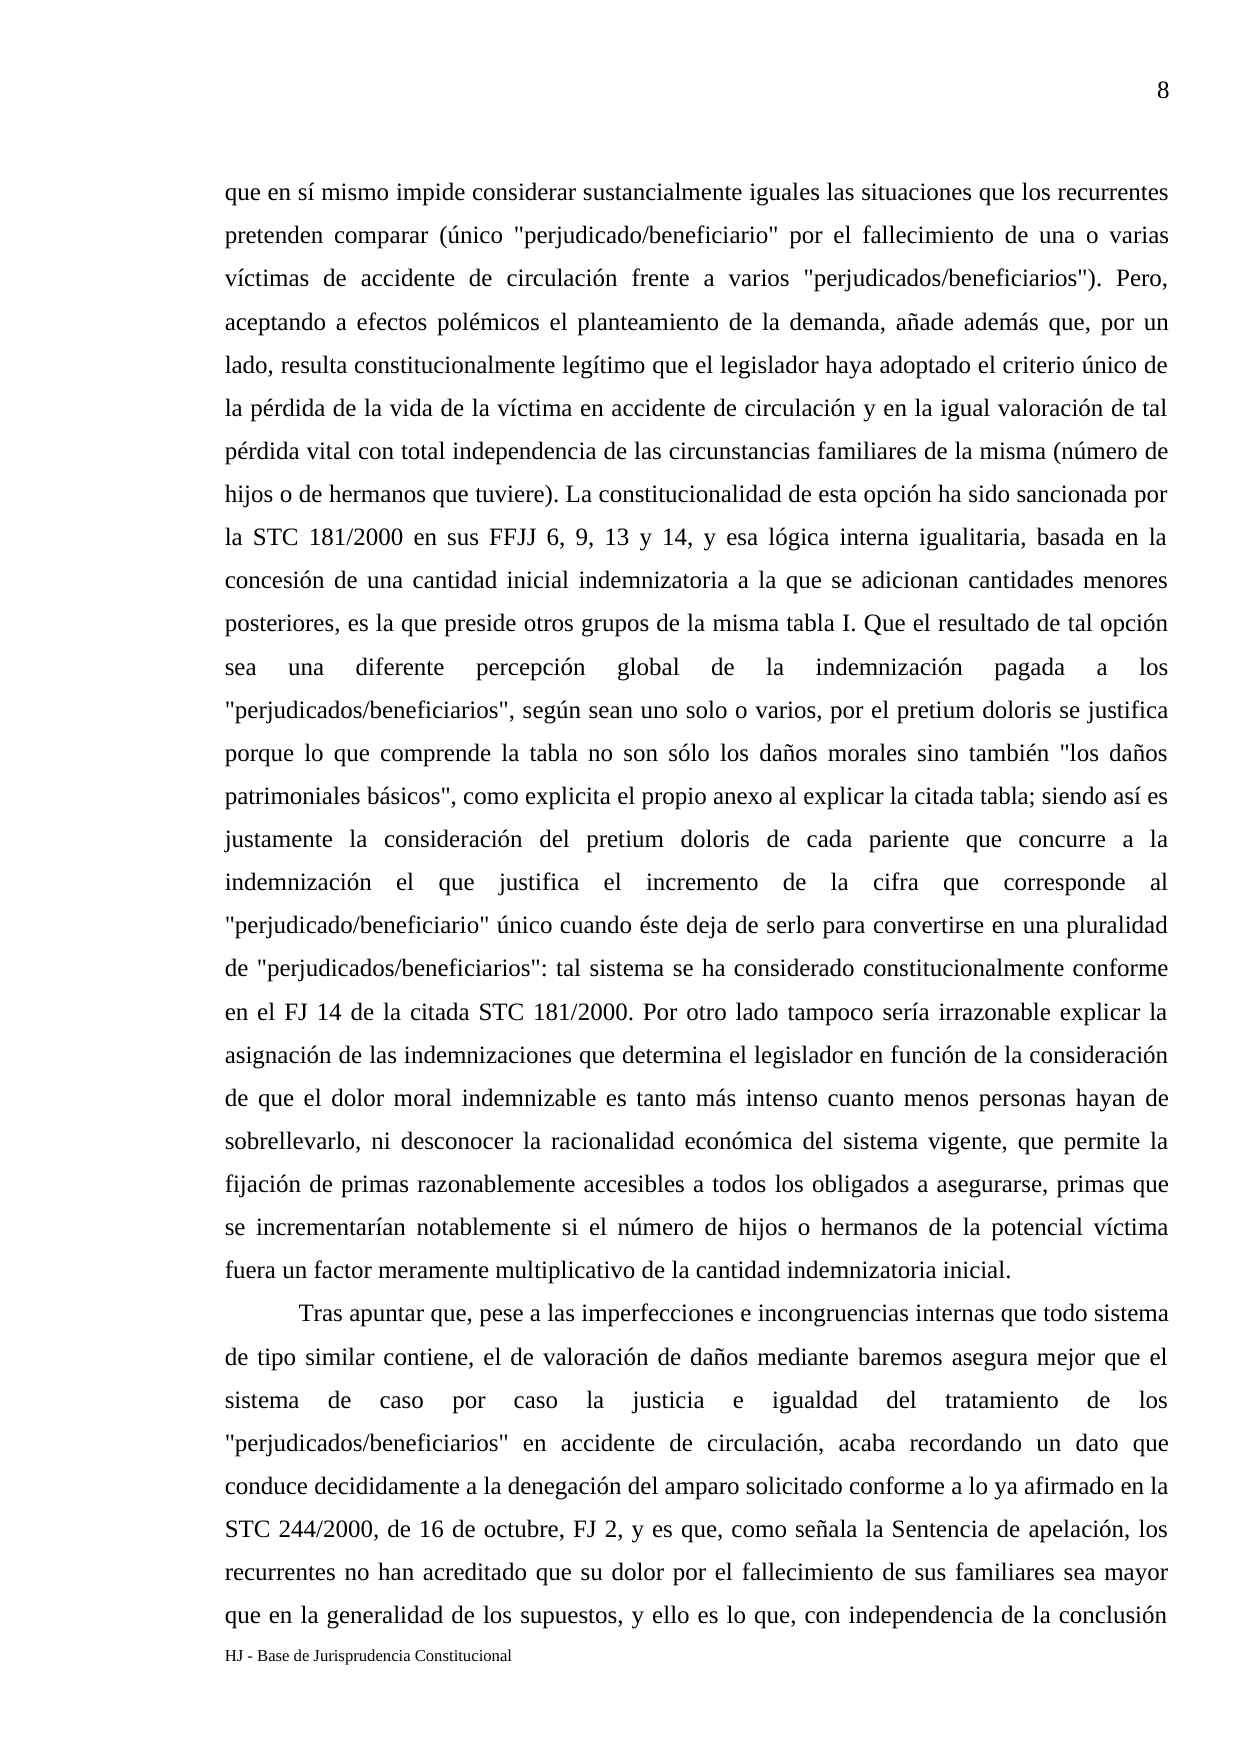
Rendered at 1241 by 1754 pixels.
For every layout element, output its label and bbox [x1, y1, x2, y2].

text [224, 1298, 1169, 1629]
text [224, 177, 1169, 1284]
